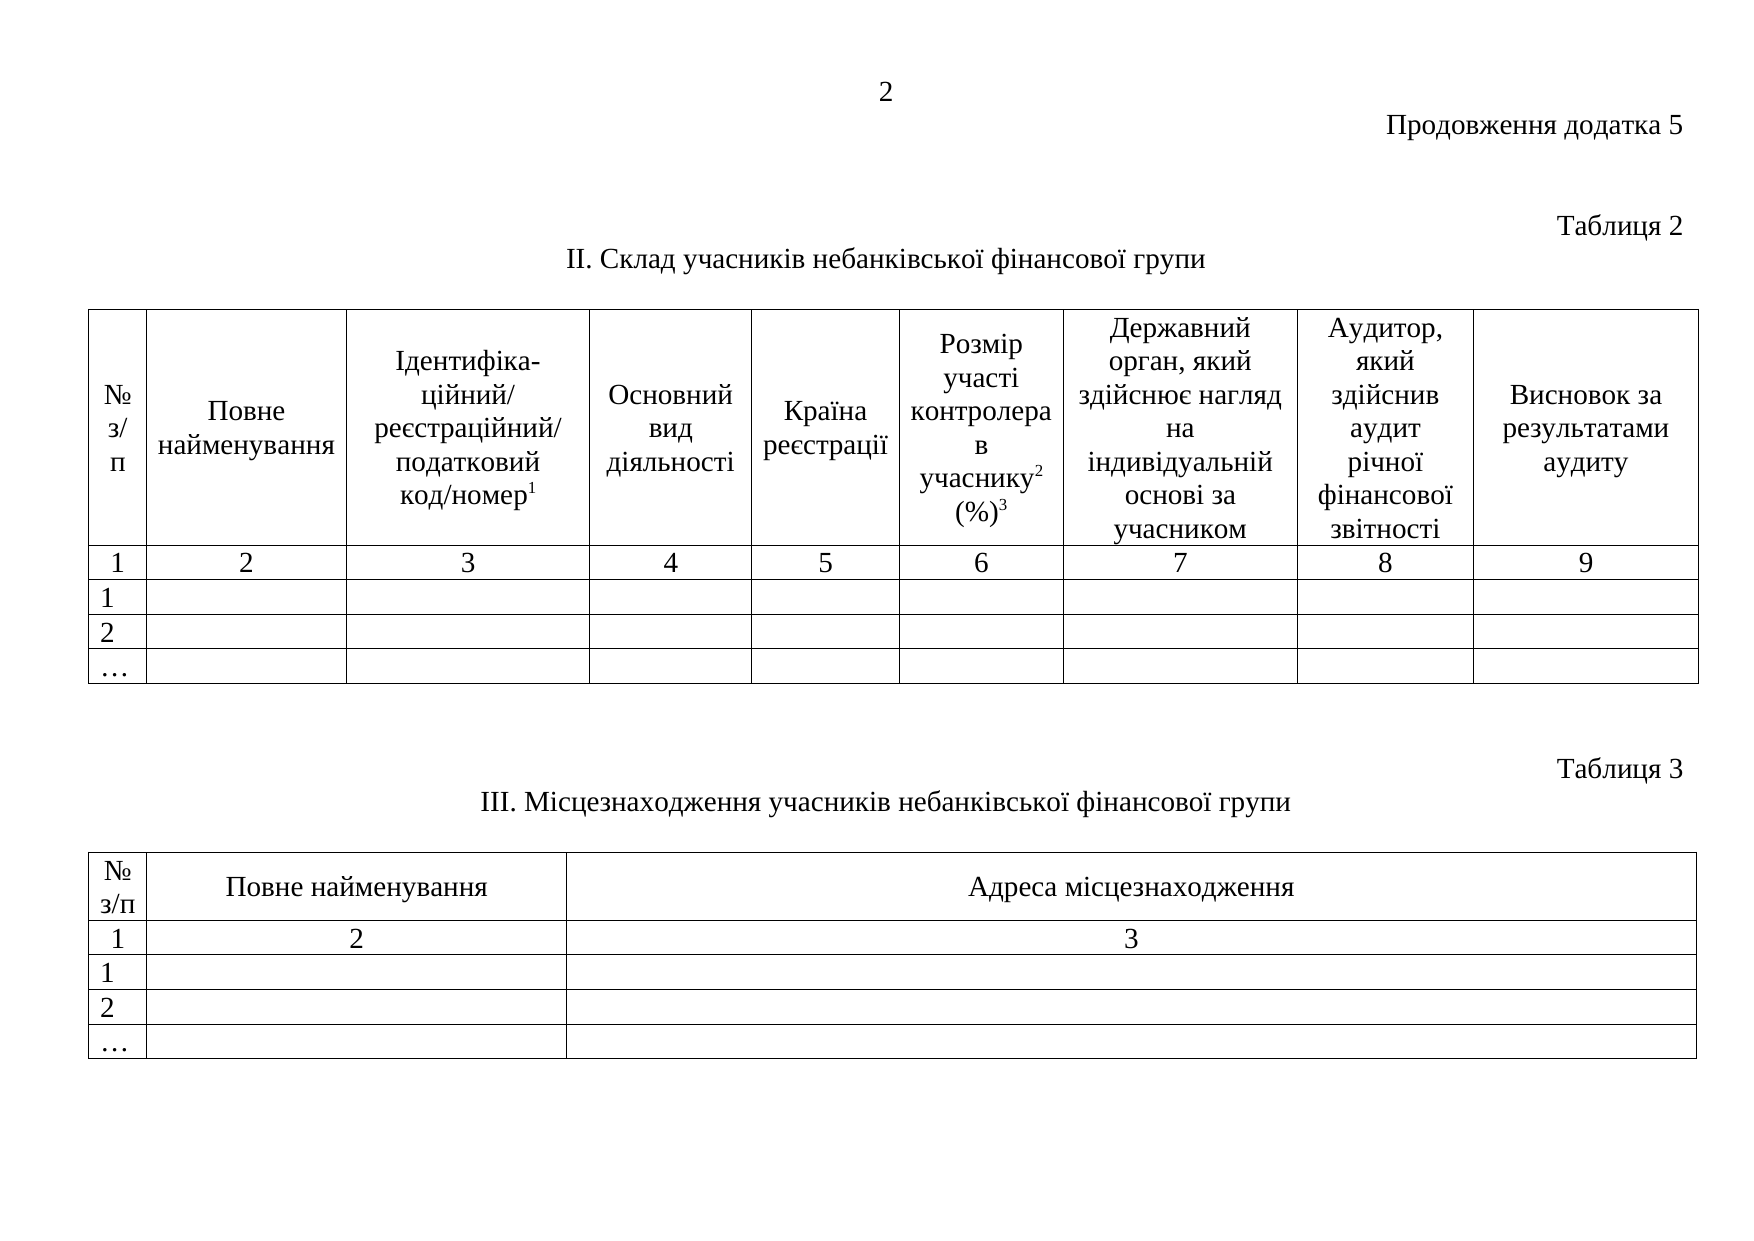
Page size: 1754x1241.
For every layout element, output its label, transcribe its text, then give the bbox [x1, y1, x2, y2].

table_cell [147, 649, 346, 683]
table_cell [900, 580, 1063, 614]
table_cell [567, 1025, 1696, 1058]
text Таблиця 2 [89, 208, 1683, 242]
table_cell … [89, 1025, 146, 1058]
table_header № з/п [89, 310, 146, 544]
table_cell [1064, 580, 1297, 614]
table_cell [147, 990, 566, 1023]
table_cell [147, 615, 346, 648]
table_cell [347, 580, 589, 614]
table_header Країна реєстрації [752, 310, 899, 544]
table_cell [752, 580, 899, 614]
table_cell [590, 580, 751, 614]
table_cell [752, 649, 899, 683]
table_header Адреса місцезнаходження [567, 853, 1696, 920]
table_cell 6 [900, 546, 1063, 579]
table_cell [1064, 615, 1297, 648]
text ІІІ. Місцезнаходження учасників небанківської фінансової групи [89, 784, 1683, 818]
table_cell [1298, 580, 1473, 614]
table_cell [752, 615, 899, 648]
table_cell 1 [89, 546, 146, 579]
table_cell [1474, 649, 1698, 683]
table_cell [1474, 615, 1698, 648]
table_cell 7 [1064, 546, 1297, 579]
table_cell 9 [1474, 546, 1698, 579]
table_cell 2 [89, 615, 146, 648]
table_cell [147, 1025, 566, 1058]
table_cell 2 [147, 546, 346, 579]
text Таблиця 3 [89, 751, 1683, 784]
table_header Повне найменування [147, 310, 346, 544]
table_header Висновок за результатами аудиту [1474, 310, 1698, 544]
table_cell [900, 615, 1063, 648]
table_cell [1474, 580, 1698, 614]
table_header Повне найменування [147, 853, 566, 920]
table_cell [347, 615, 589, 648]
table_header Розмір участі контролера в учаснику2 (%)3 [900, 310, 1063, 544]
table_cell 8 [1298, 546, 1473, 579]
table_cell [147, 955, 566, 989]
table_cell … [89, 649, 146, 683]
table_header Основний вид діяльності [590, 310, 751, 544]
table_cell [1298, 615, 1473, 648]
table_cell 5 [752, 546, 899, 579]
table_cell 3 [347, 546, 589, 579]
table_cell [567, 990, 1696, 1023]
table_header Ідентифіка- ційний/ реєстраційний/ податковий код/номер1 [347, 310, 589, 544]
table_cell 2 [89, 990, 146, 1023]
table_header № з/п [89, 853, 146, 920]
table_cell 1 [89, 921, 146, 954]
table_cell [147, 580, 346, 614]
table_header Аудитор, який здійснив аудит річної фінансової звітності [1298, 310, 1473, 544]
table_cell [347, 649, 589, 683]
table_cell 2 [147, 921, 566, 954]
text ІІ. Склад учасників небанківської фінансової групи [89, 242, 1683, 275]
table_cell [1298, 649, 1473, 683]
table_cell 1 [89, 955, 146, 989]
table_cell [590, 649, 751, 683]
table_cell 3 [567, 921, 1696, 954]
table_cell 1 [89, 580, 146, 614]
table_cell 4 [590, 546, 751, 579]
table_header Державний орган, який здійснює нагляд на індивідуальній основі за учасником [1064, 310, 1297, 544]
table_cell [900, 649, 1063, 683]
table_cell [590, 615, 751, 648]
table_cell [567, 955, 1696, 989]
table_cell [1064, 649, 1297, 683]
